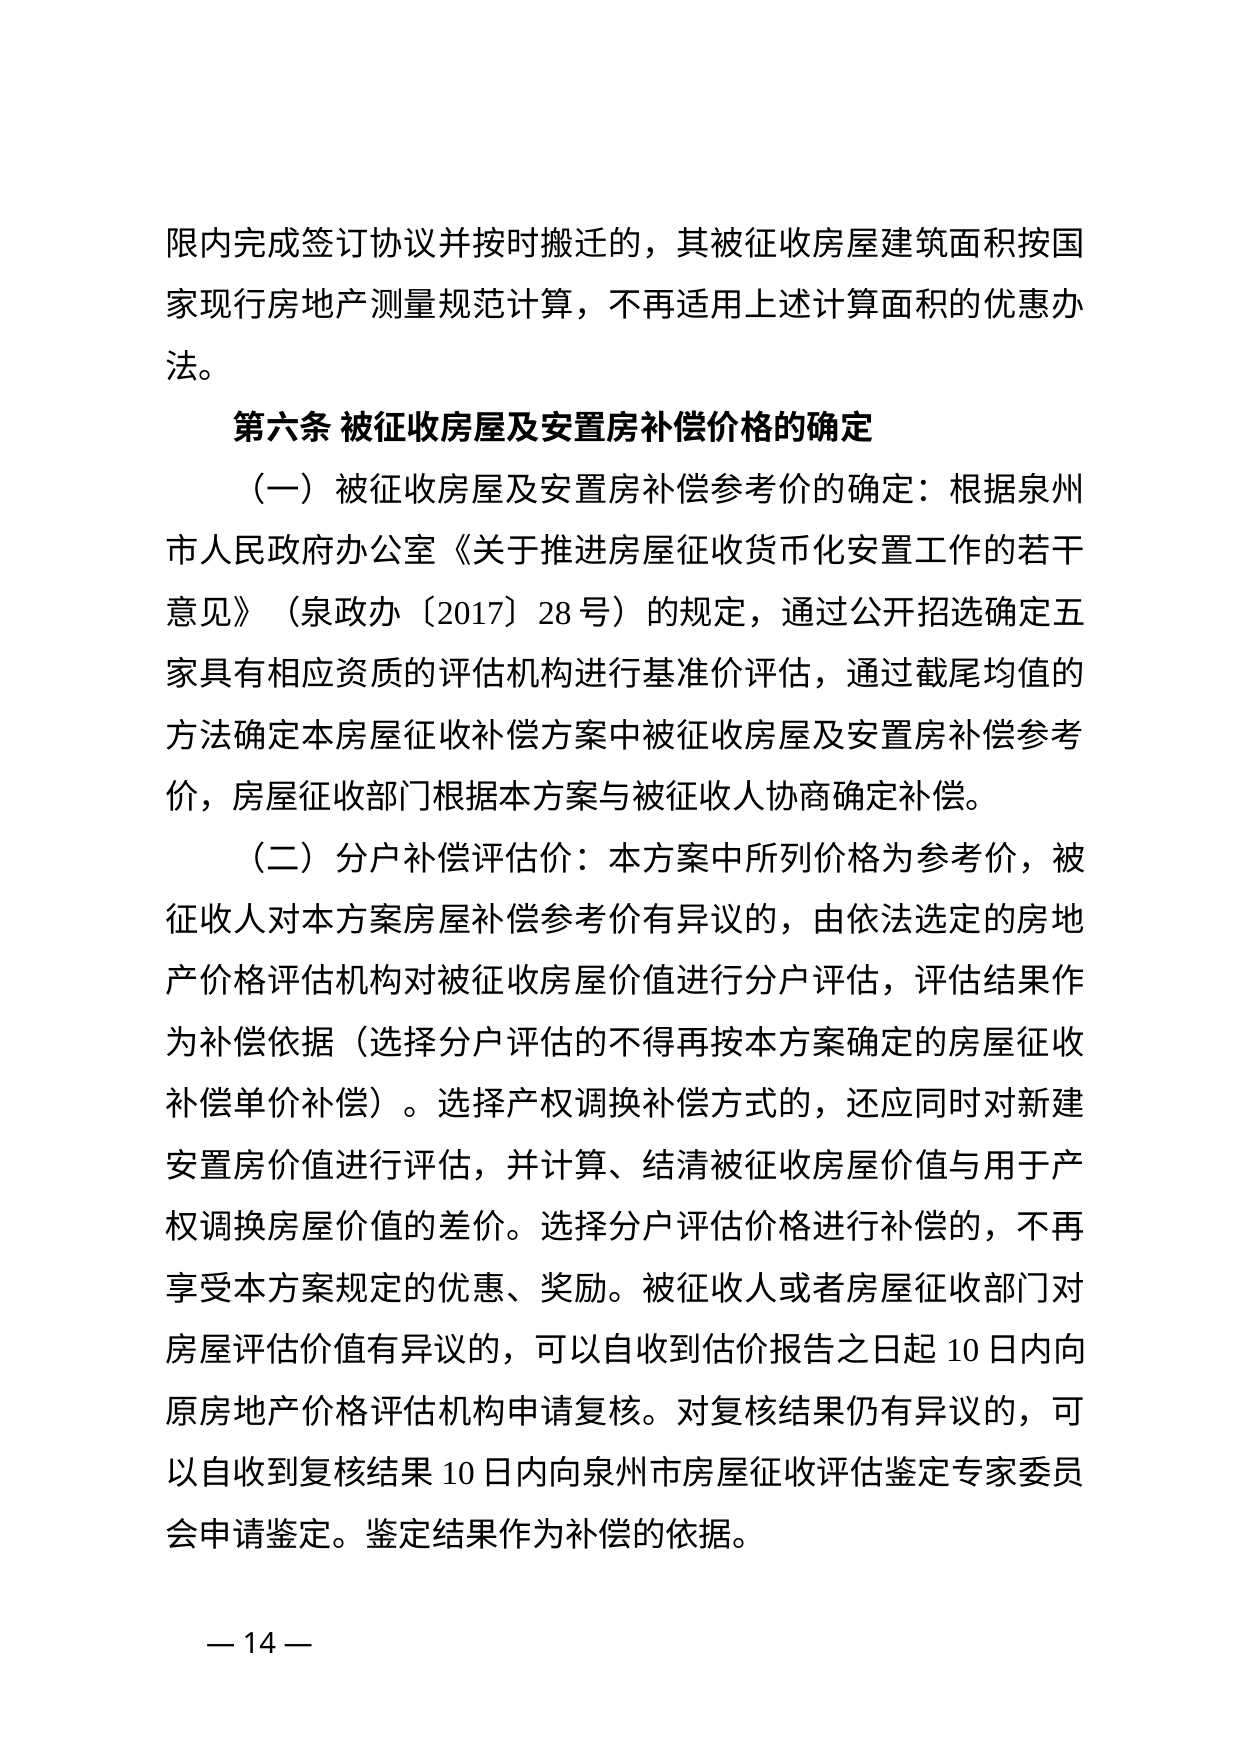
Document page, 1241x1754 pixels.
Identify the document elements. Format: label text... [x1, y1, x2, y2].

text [165, 206, 1087, 391]
text （二）分户补偿评估价：本方案中所列价格为参考价，被征收人对本方案房屋补偿参考价有异议的，由依法选定的房地产价格评估机构对被征收房屋价值进行分户评估，评估结果作为补偿依据（选择分户评估的不得再按本方案确定的房屋征收补偿单价补偿）。选择产权调换补偿方式的，还应同时对新建安置房价值进行评估，并计算、结清被征收房屋价值与用于产权调换房屋价值的差价。选择分户评估价格进行补偿的，不再享受本方案规定的优惠、奖励。被征收人或者房屋征收部门对房屋评估价值有异议的，可以自收到估价报告之日起10日内向原房地产价格评估机构申请复核。对复核结果仍有异议的，可以自收到复核结果10日内向泉州市房屋征收评估鉴定专家委员会申请鉴定。鉴定结果作为补偿的依据。 [165, 821, 1087, 1558]
text 第六条 被征收房屋及安置房补偿价格的确定 [165, 391, 1087, 452]
text （一）被征收房屋及安置房补偿参考价的确定：根据泉州市人民政府办公室《关于推进房屋征收货币化安置工作的若干意见》（泉政办〔2017〕28号）的规定，通过公开招选确定五家具有相应资质的评估机构进行基准价评估，通过截尾均值的方法确定本房屋征收补偿方案中被征收房屋及安置房补偿参考价，房屋征收部门根据本方案与被征收人协商确定补偿。 [165, 452, 1087, 821]
